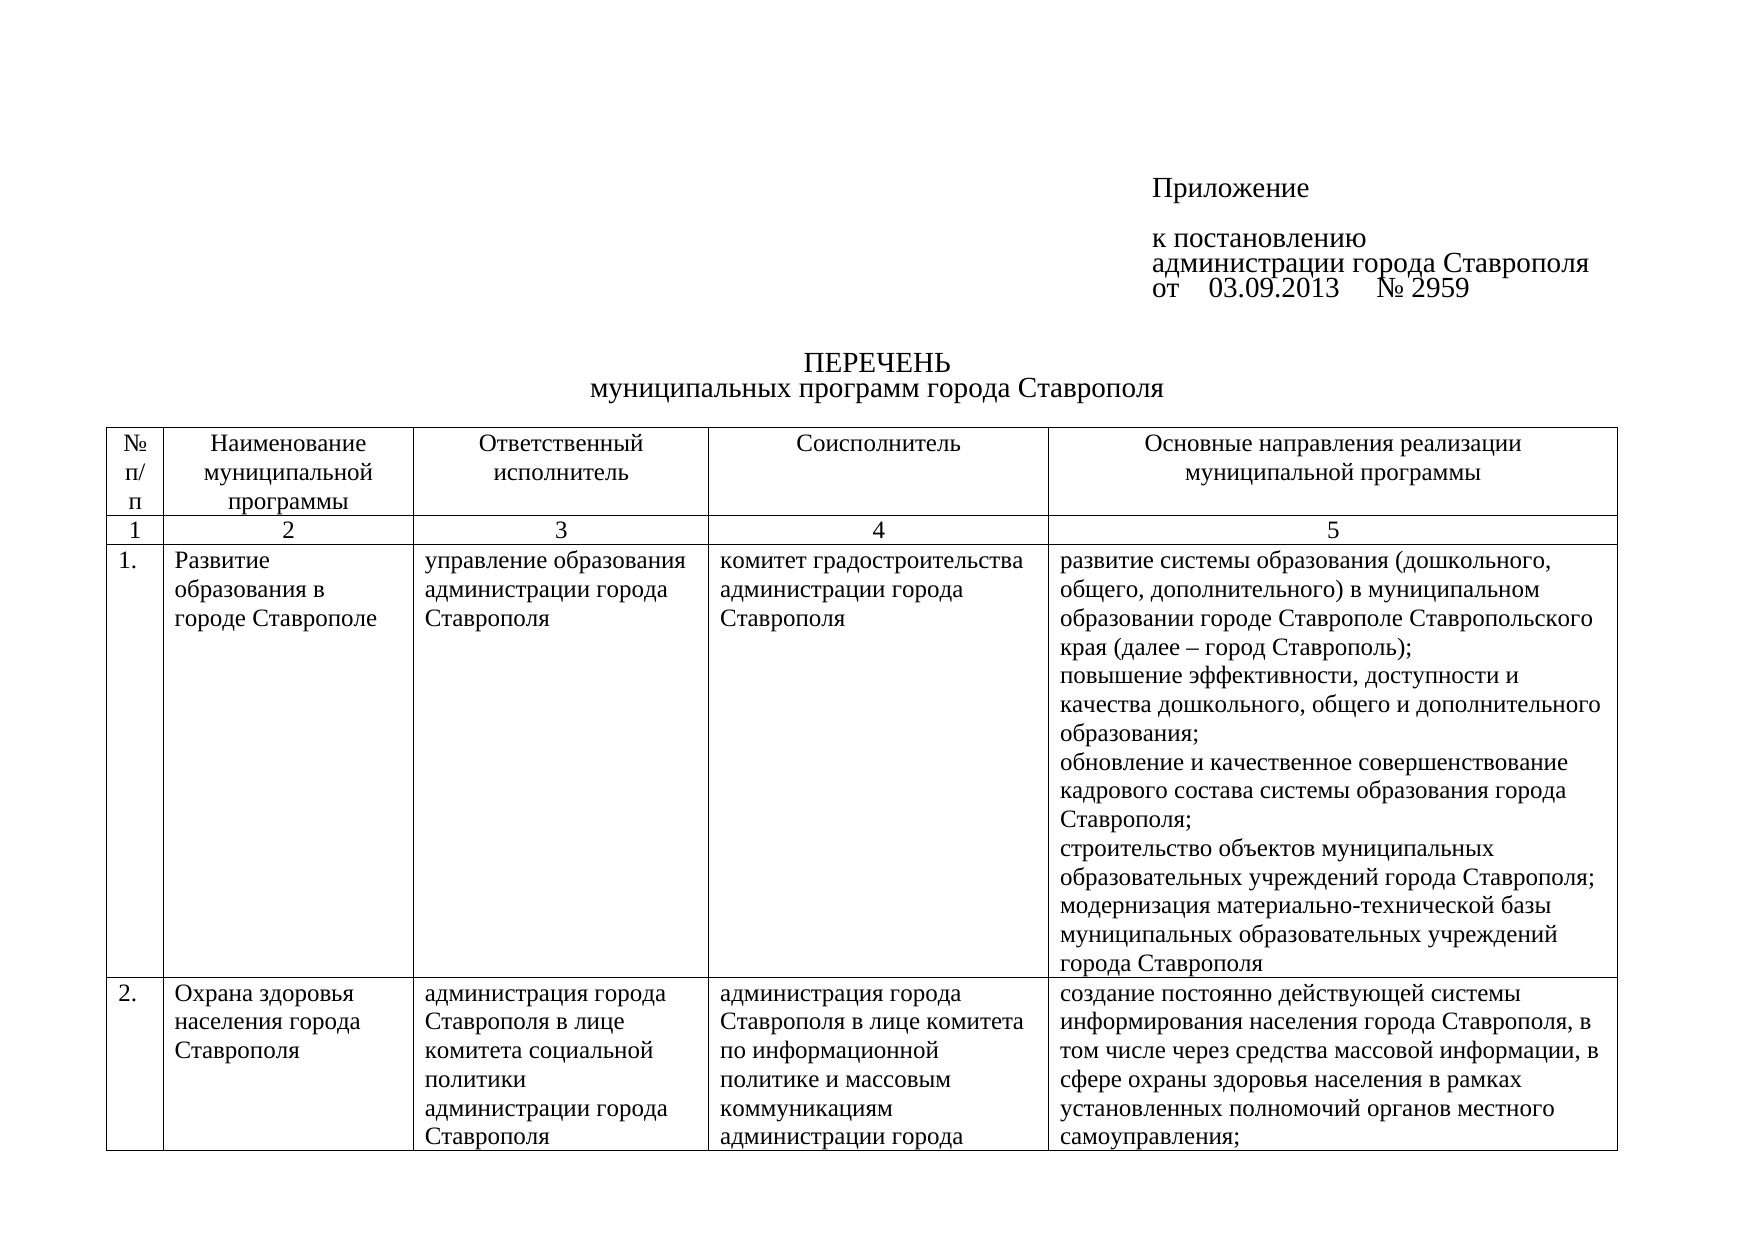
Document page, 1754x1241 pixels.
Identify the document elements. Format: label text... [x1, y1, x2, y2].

table_cell 1. [107, 545, 163, 977]
table_cell развитие системы образования (дошкольного, общего, дополнительного) в муниципальном образовании городе Ставрополе Ставропольского края (далее – город Ставрополь); повышение эффективности, доступности и качества дошкольного, общего и дополнительного образования; обновление и качественное совершенствование кадрового состава системы образования города Ставрополя; строительство объектов муниципальных образовательных учреждений города Ставрополя; модернизация материально-технической базы муниципальных образовательных учреждений города Ставрополя [1049, 545, 1617, 977]
table_cell 4 [709, 516, 1048, 544]
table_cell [414, 978, 708, 1150]
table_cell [709, 978, 1048, 1150]
table_header Соисполнитель [709, 428, 1048, 514]
table_header Наименование муниципальной программы [164, 428, 413, 514]
text администрации города Ставрополя [1152, 252, 1636, 277]
table_header № п/п [107, 428, 163, 514]
table_cell Развитие образования в городе Ставрополе [164, 545, 413, 977]
table_cell 3 [414, 516, 708, 544]
table_cell 2 [164, 516, 413, 544]
text муниципальных программ города Ставрополя [118, 377, 1636, 402]
text к постановлению [1152, 227, 1636, 252]
table_header Основные направления реализации муниципальной программы [1049, 428, 1617, 514]
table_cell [164, 978, 413, 1150]
table_cell 5 [1049, 516, 1617, 544]
text от 03.09.2013 № 2959 [1152, 277, 1636, 302]
table_cell 1 [107, 516, 163, 544]
text ПЕРЕЧЕНЬ [118, 352, 1636, 377]
table_cell 2. 1 [107, 978, 163, 1150]
table_header Ответственный исполнитель [414, 428, 708, 514]
table_cell управление образования администрации города Ставрополя [414, 545, 708, 977]
text Приложение [1152, 177, 1636, 202]
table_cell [1049, 978, 1617, 1150]
table_cell комитет градостроительства администрации города Ставрополя [709, 545, 1048, 977]
